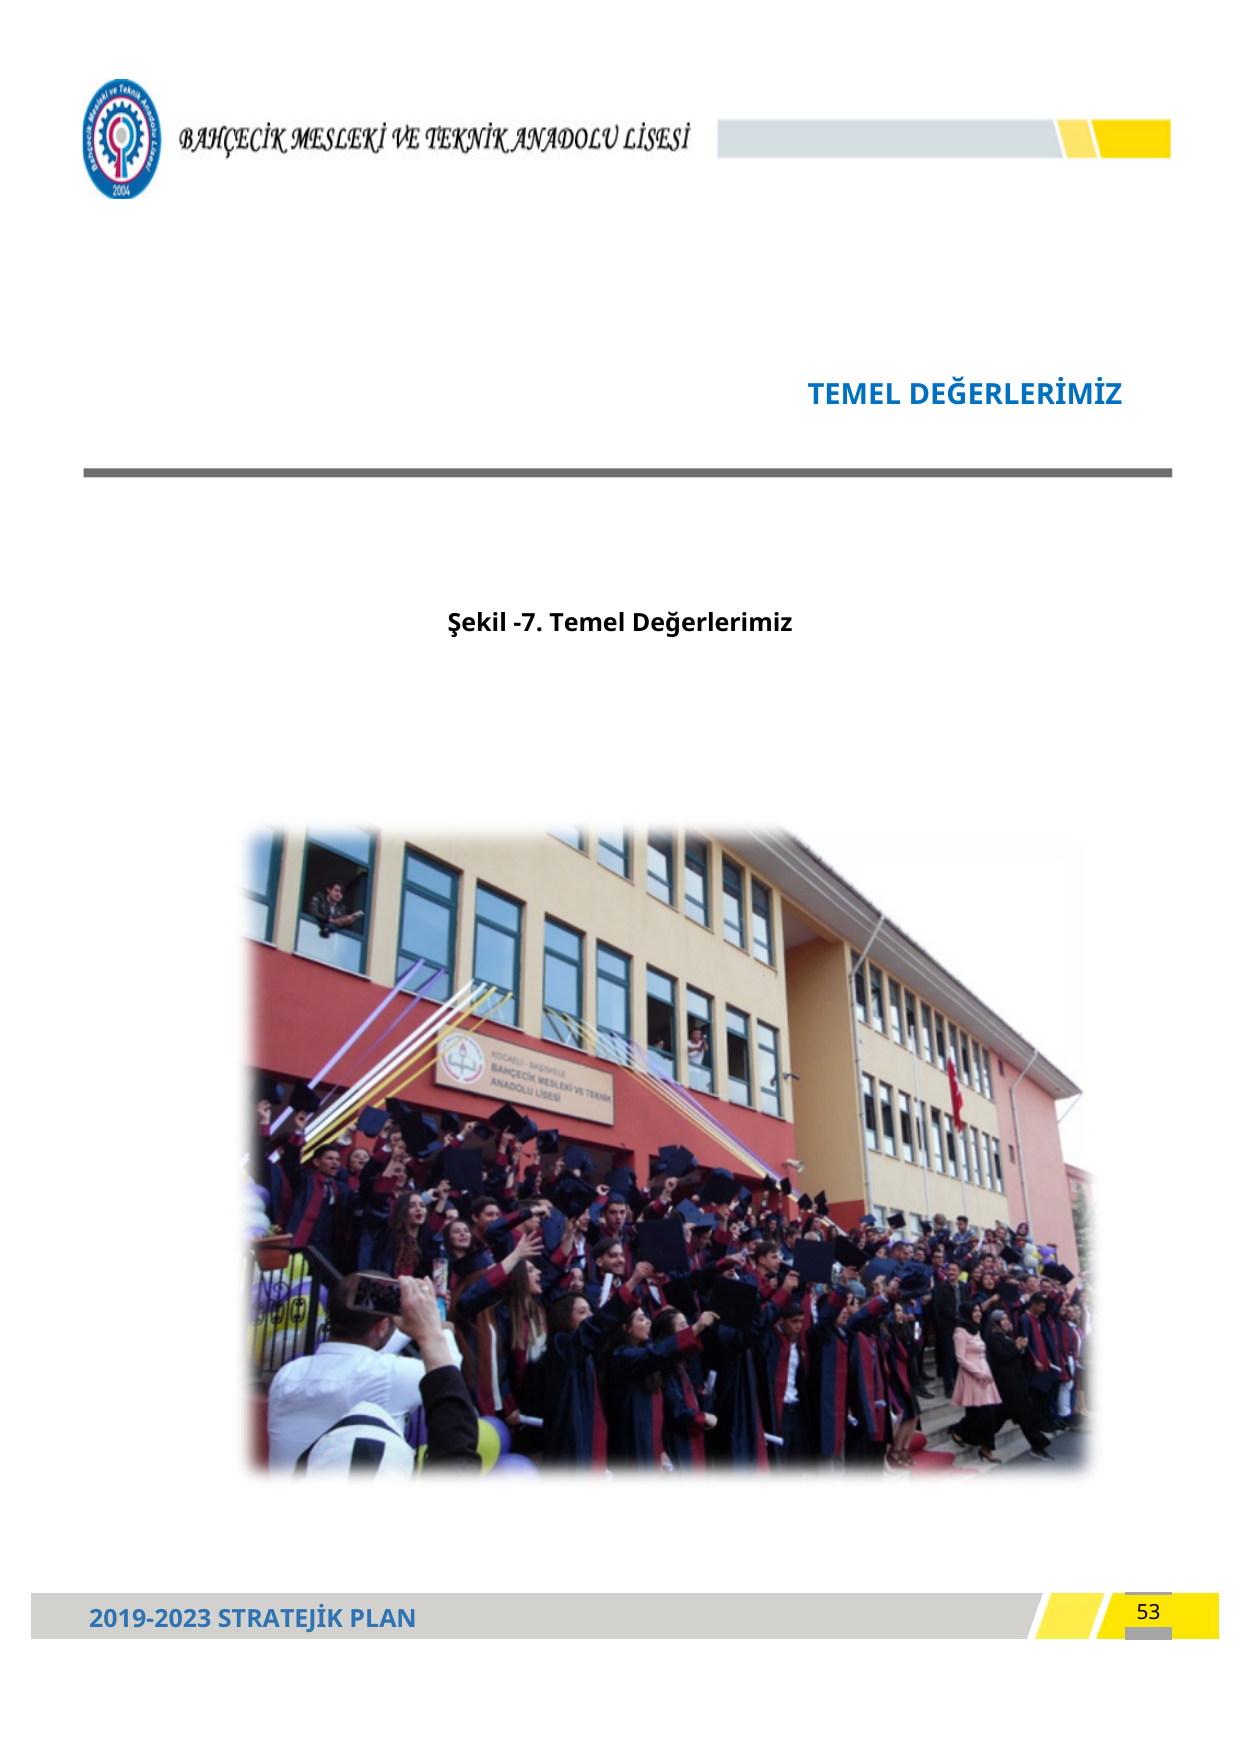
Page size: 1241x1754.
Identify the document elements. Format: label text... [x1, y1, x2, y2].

picture [28, 1591, 1221, 1641]
picture [81, 79, 1172, 199]
text Şekil -7. Temel Değerlerimiz [118, 604, 1122, 638]
picture [231, 815, 1107, 1487]
subtitle TEMEL DEĞERLERİMİZ [118, 373, 1122, 413]
picture [81, 461, 1174, 478]
